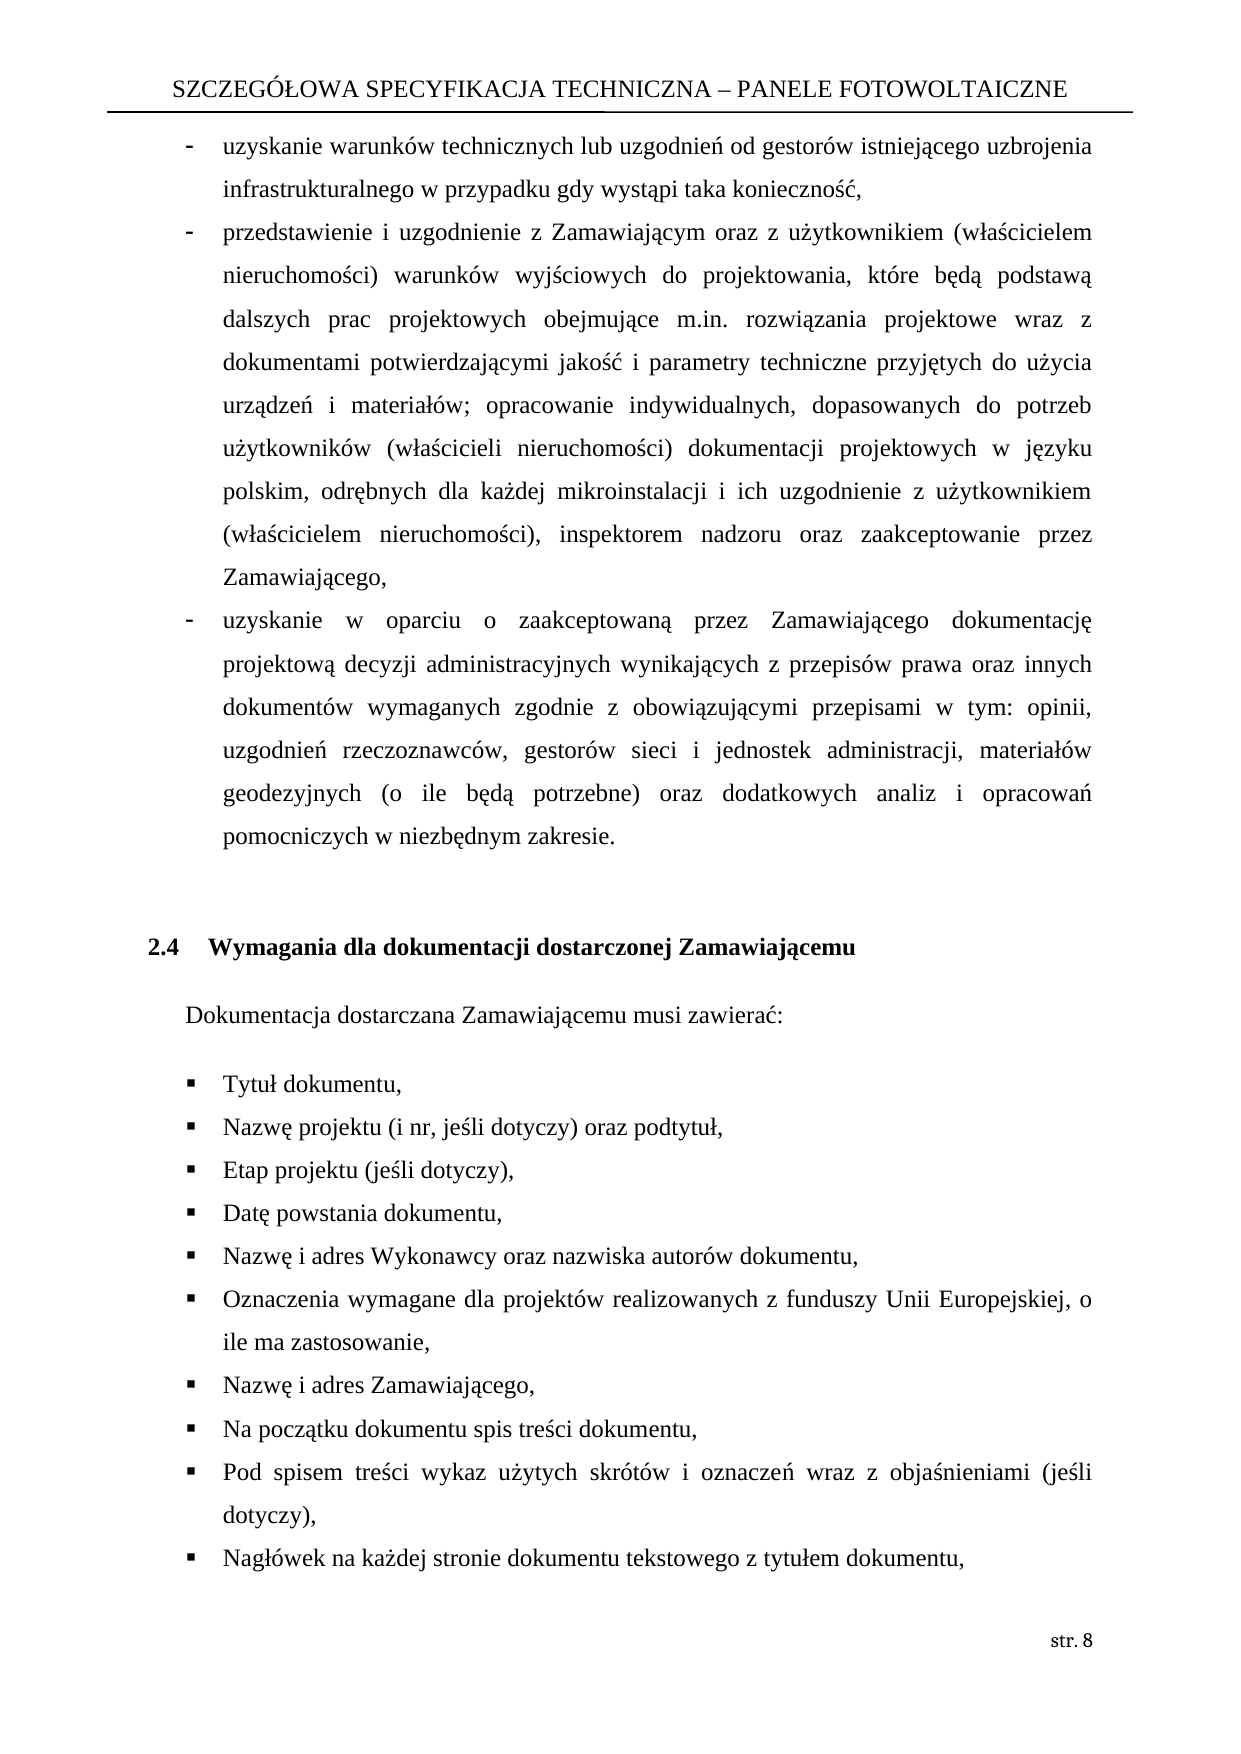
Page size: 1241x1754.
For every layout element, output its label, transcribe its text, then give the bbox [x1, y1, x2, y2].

list przedstawienie i uzgodnienie z Zamawiającym oraz z użytkownikiem (właścicielem nieruchomości) warunków wyjściowych do projektowania, które będą podstawą dalszych prac projektowych obejmujące m.in. rozwiązania projektowe wraz z dokumentami potwierdzającymi jakość i parametry techniczne przyjętych do użycia urządzeń i materiałów; opracowanie indywidualnych, dopasowanych do potrzeb użytkowników (właścicieli nieruchomości) dokumentacji projektowych w języku polskim, odrębnych dla każdej mikroinstalacji i ich uzgodnienie z użytkownikiem (właścicielem nieruchomości), inspektorem nadzoru oraz zaakceptowanie przez Zamawiającego, [185, 217, 1093, 591]
subtitle Wymagania dla dokumentacji dostarczonej Zamawiającemu [148, 932, 1093, 961]
list uzyskanie w oparciu o zaakceptowaną przez Zamawiającego dokumentację projektową decyzji administracyjnych wynikających z przepisów prawa oraz innych dokumentów wymaganych zgodnie z obowiązującymi przepisami w tym: opinii, uzgodnień rzeczoznawców, gestorów sieci i jednostek administracji, materiałów geodezyjnych (o ile będą potrzebne) oraz dodatkowych analiz i opracowań pomocniczych w niezbędnym zakresie. [185, 606, 1093, 850]
text Dokumentacja dostarczana Zamawiającemu musi zawierać: [148, 1001, 1093, 1029]
list Tytuł dokumentu, [185, 1069, 1093, 1097]
list Nazwę i adres Zamawiającego, [185, 1371, 1093, 1399]
list Nagłówek na każdej stronie dokumentu tekstowego z tytułem dokumentu, [185, 1543, 1093, 1572]
list Na początku dokumentu spis treści dokumentu, [185, 1414, 1093, 1442]
list uzyskanie warunków technicznych lub uzgodnień od gestorów istniejącego uzbrojenia infrastrukturalnego w przypadku gdy wystąpi taka konieczność, [185, 131, 1093, 203]
list Nazwę i adres Wykonawcy oraz nazwiska autorów dokumentu, [185, 1241, 1093, 1270]
list Nazwę projektu (i nr, jeśli dotyczy) oraz podtytuł, [185, 1112, 1093, 1141]
list Datę powstania dokumentu, [185, 1198, 1093, 1227]
list Pod spisem treści wykaz użytych skrótów i oznaczeń wraz z objaśnieniami (jeśli dotyczy), [185, 1457, 1093, 1529]
list Oznaczenia wymagane dla projektów realizowanych z funduszy Unii Europejskiej, o ile ma zastosowanie, [185, 1284, 1093, 1356]
list Etap projektu (jeśli dotyczy), [185, 1155, 1093, 1184]
